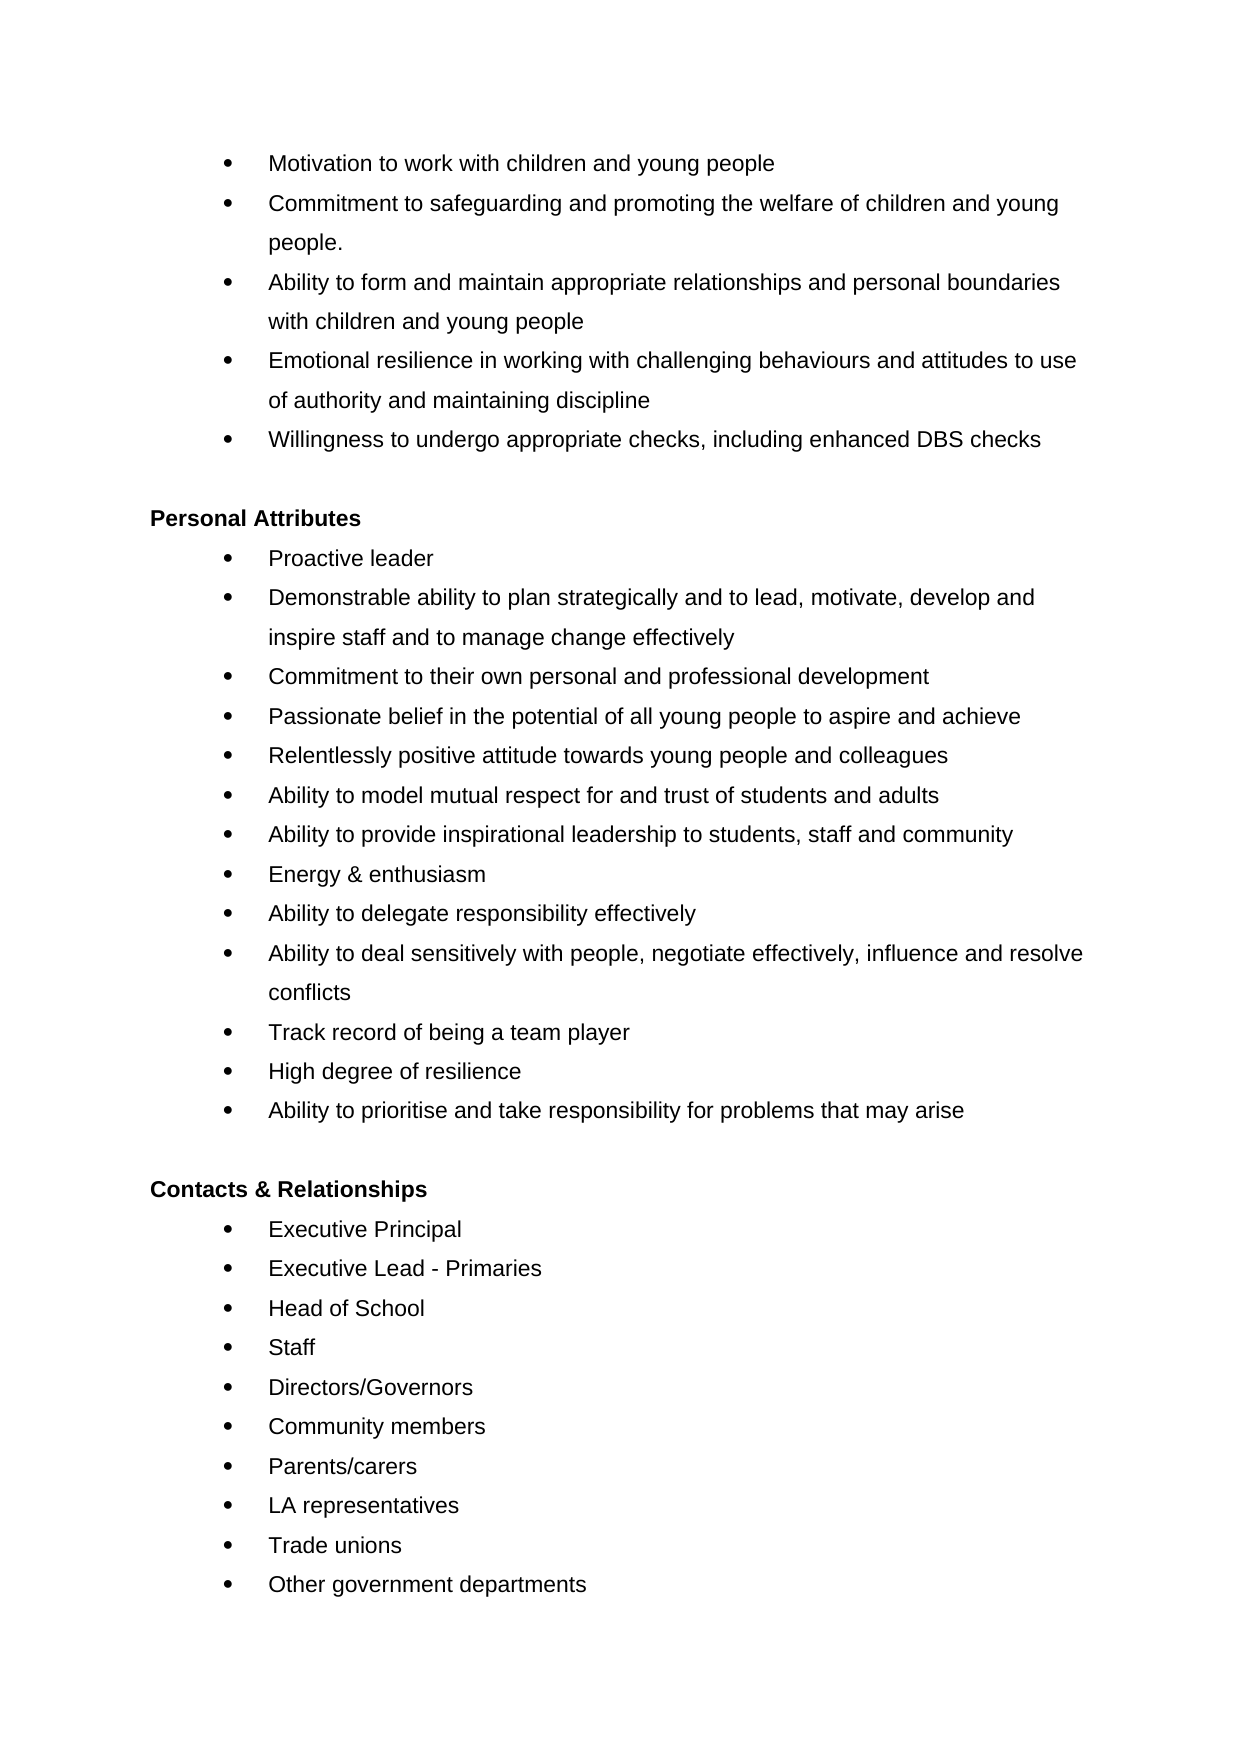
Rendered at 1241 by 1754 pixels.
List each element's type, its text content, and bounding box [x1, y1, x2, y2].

list Motivation to work with children and young people [224, 150, 1090, 176]
list Proactive leader [224, 545, 1090, 571]
list Ability to delegate responsibility effectively [224, 900, 1090, 926]
list Executive Principal [224, 1216, 1090, 1242]
list Ability to provide inspirational leadership to students, staff and community [224, 821, 1090, 847]
list Executive Lead - Primaries [224, 1255, 1090, 1282]
list Ability to form and maintain appropriate relationships and personal boundaries with children and young people [224, 268, 1090, 334]
list Energy & enthusiasm [224, 861, 1090, 887]
list Willingness to undergo appropriate checks, including enhanced DBS checks [224, 426, 1090, 453]
text Personal Attributes [150, 505, 1090, 532]
list Emotional resilience in working with challenging behaviours and attitudes to use of authority and maintaining discipline [224, 347, 1090, 413]
list Passionate belief in the potential of all young people to aspire and achieve [224, 703, 1090, 729]
list Ability to prioritise and take responsibility for problems that may arise [224, 1097, 1090, 1124]
list Demonstrable ability to plan strategically and to lead, motivate, develop and inspire staff and to manage change effectively [224, 584, 1090, 650]
list Relentlessly positive attitude towards young people and colleagues [224, 742, 1090, 768]
list Commitment to safeguarding and promoting the welfare of children and young people. [224, 189, 1090, 255]
list Trade unions [224, 1532, 1090, 1558]
text Contacts & Relationships [150, 1176, 1090, 1203]
list Ability to deal sensitively with people, negotiate effectively, influence and resolve conflicts [224, 939, 1090, 1005]
list Parents/carers [224, 1453, 1090, 1479]
list High degree of resilience [224, 1058, 1090, 1084]
list LA representatives [224, 1492, 1090, 1519]
list Community members [224, 1413, 1090, 1440]
list Track record of being a team player [224, 1018, 1090, 1045]
list Head of School [224, 1295, 1090, 1321]
list Staff [224, 1334, 1090, 1361]
list Ability to model mutual respect for and trust of students and adults [224, 782, 1090, 808]
list Commitment to their own personal and professional development [224, 663, 1090, 689]
list Directors/Governors [224, 1374, 1090, 1400]
list Other government departments [224, 1571, 1090, 1598]
